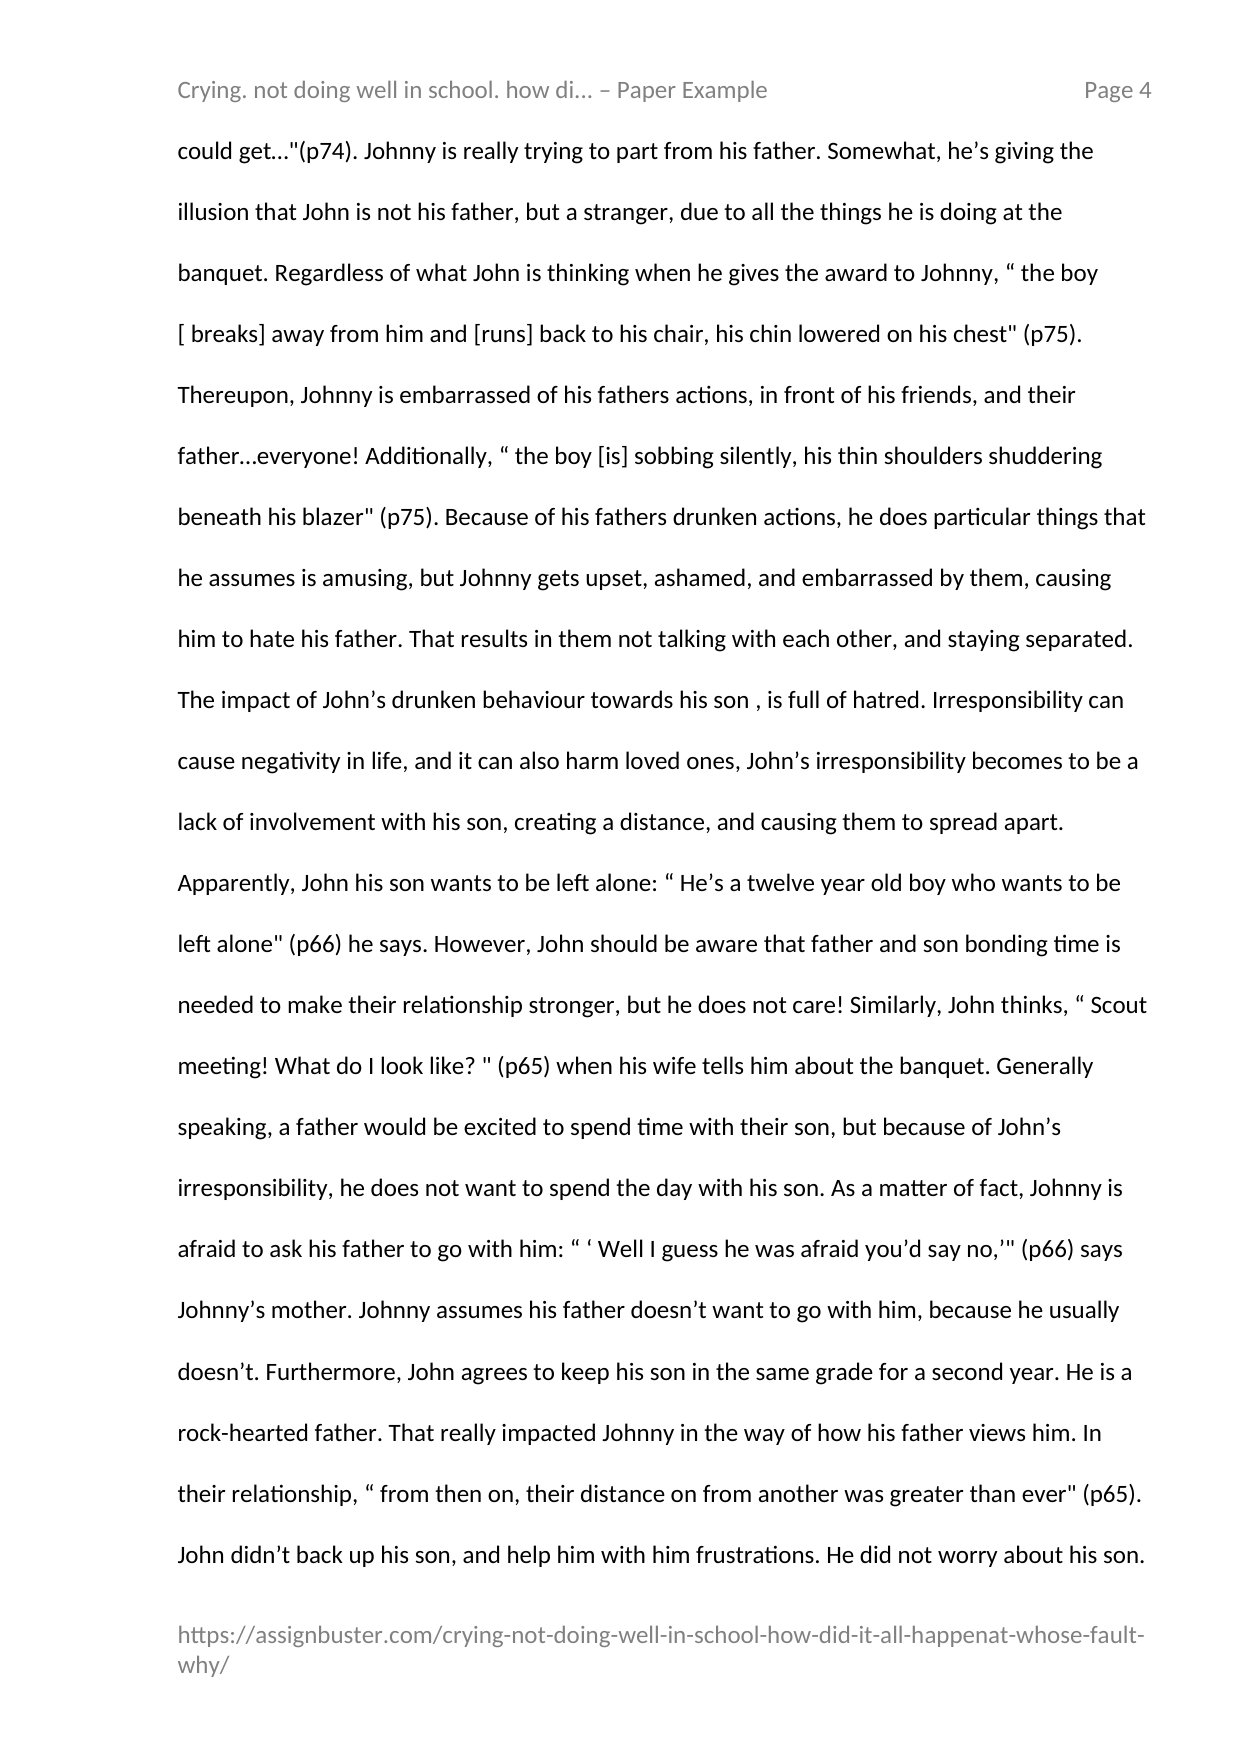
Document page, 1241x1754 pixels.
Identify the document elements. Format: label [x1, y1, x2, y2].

text [177, 135, 1152, 1569]
